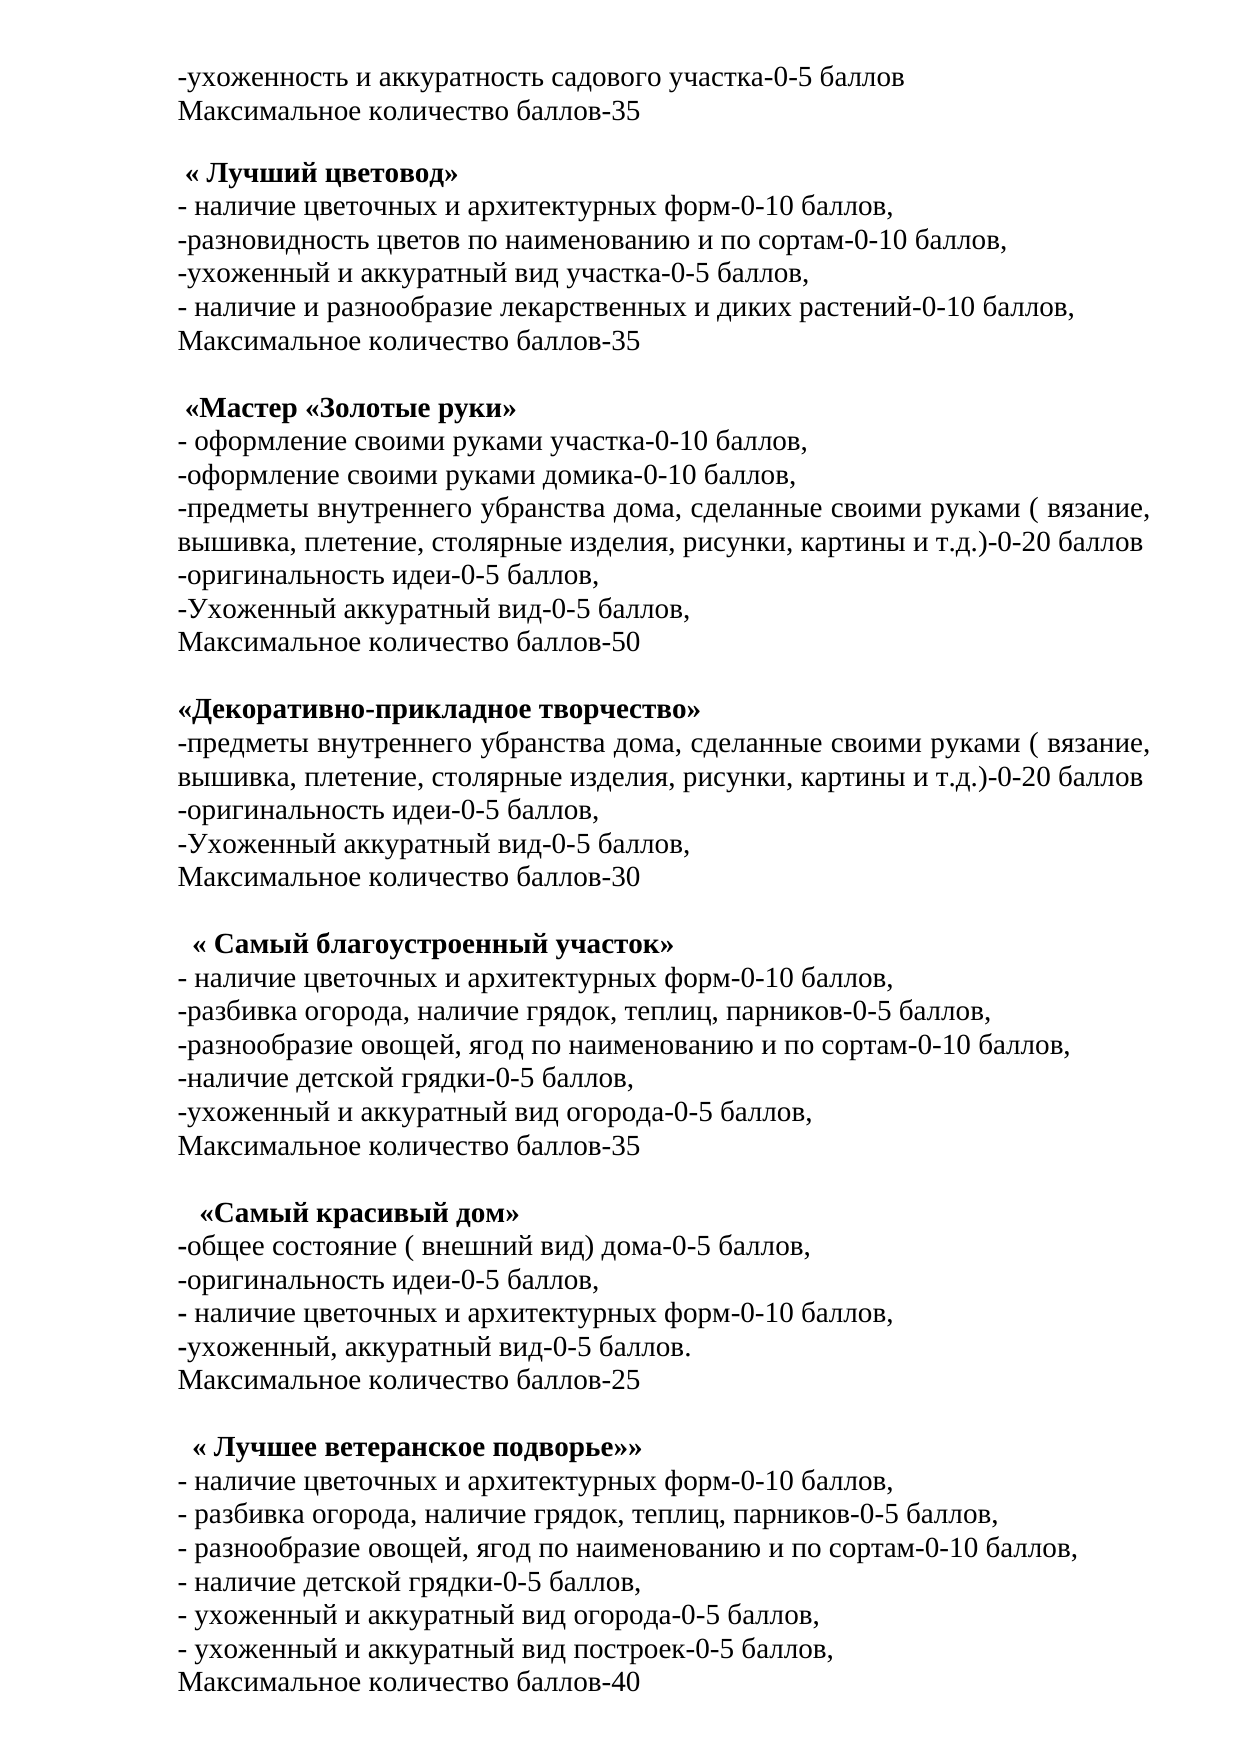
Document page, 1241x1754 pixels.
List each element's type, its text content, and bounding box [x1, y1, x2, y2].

text « Лучший цветовод» [177, 155, 1152, 188]
text - оформление своими руками участка-0-10 баллов, [177, 423, 1152, 457]
text -наличие детской грядки-0-5 баллов, [177, 1061, 1152, 1094]
text Максимальное количество баллов-35 [177, 93, 1152, 126]
text -предметы внутреннего убранства дома, сделанные своими руками ( вязание, вышивка, плетение, столярные изделия, рисунки, картины и т.д.)-0-20 баллов [177, 490, 1152, 557]
text -разнообразие овощей, ягод по наименованию и по сортам-0-10 баллов, [177, 1027, 1152, 1061]
text -оформление своими руками домика-0-10 баллов, [177, 457, 1152, 490]
text -ухоженность и аккуратность садового участка-0-5 баллов [177, 59, 1152, 93]
text Максимальное количество баллов-25 [177, 1362, 1152, 1396]
text -разбивка огорода, наличие грядок, теплиц, парников-0-5 баллов, [177, 993, 1152, 1027]
text Максимальное количество баллов-35 [177, 1128, 1152, 1161]
text -общее состояние ( внешний вид) дома-0-5 баллов, [177, 1228, 1152, 1262]
text -предметы внутреннего убранства дома, сделанные своими руками ( вязание, вышивка, плетение, столярные изделия, рисунки, картины и т.д.)-0-20 баллов [177, 725, 1152, 792]
text Максимальное количество баллов-50 [177, 624, 1152, 658]
text -разновидность цветов по наименованию и по сортам-0-10 баллов, [177, 222, 1152, 256]
text « Лучшее ветеранское подворье»» [177, 1429, 1152, 1463]
text «Самый красивый дом» [177, 1195, 1152, 1228]
text - наличие цветочных и архитектурных форм-0-10 баллов, [177, 188, 1152, 222]
text « Самый благоустроенный участок» [177, 926, 1152, 960]
text - разнообразие овощей, ягод по наименованию и по сортам-0-10 баллов, [177, 1530, 1152, 1564]
text -ухоженный, аккуратный вид-0-5 баллов. [177, 1329, 1152, 1362]
text - наличие и разнообразие лекарственных и диких растений-0-10 баллов, [177, 289, 1152, 323]
text - разбивка огорода, наличие грядок, теплиц, парников-0-5 баллов, [177, 1497, 1152, 1530]
text -ухоженный и аккуратный вид участка-0-5 баллов, [177, 256, 1152, 289]
text -оригинальность идеи-0-5 баллов, [177, 557, 1152, 591]
text «Декоративно-прикладное творчество» [177, 692, 1152, 725]
text Максимальное количество баллов-40 [177, 1664, 1152, 1698]
text Максимальное количество баллов-35 [177, 323, 1152, 356]
text -Ухоженный аккуратный вид-0-5 баллов, [177, 591, 1152, 624]
text -оригинальность идеи-0-5 баллов, [177, 792, 1152, 826]
text Максимальное количество баллов-30 [177, 859, 1152, 893]
text - наличие цветочных и архитектурных форм-0-10 баллов, [177, 1463, 1152, 1497]
text - ухоженный и аккуратный вид огорода-0-5 баллов, [177, 1597, 1152, 1631]
text -ухоженный и аккуратный вид огорода-0-5 баллов, [177, 1094, 1152, 1128]
text -Ухоженный аккуратный вид-0-5 баллов, [177, 826, 1152, 859]
text «Мастер «Золотые руки» [177, 390, 1152, 423]
text - наличие цветочных и архитектурных форм-0-10 баллов, [177, 1295, 1152, 1329]
text - наличие детской грядки-0-5 баллов, [177, 1564, 1152, 1597]
text -оригинальность идеи-0-5 баллов, [177, 1262, 1152, 1295]
text - наличие цветочных и архитектурных форм-0-10 баллов, [177, 960, 1152, 993]
text - ухоженный и аккуратный вид построек-0-5 баллов, [177, 1631, 1152, 1664]
